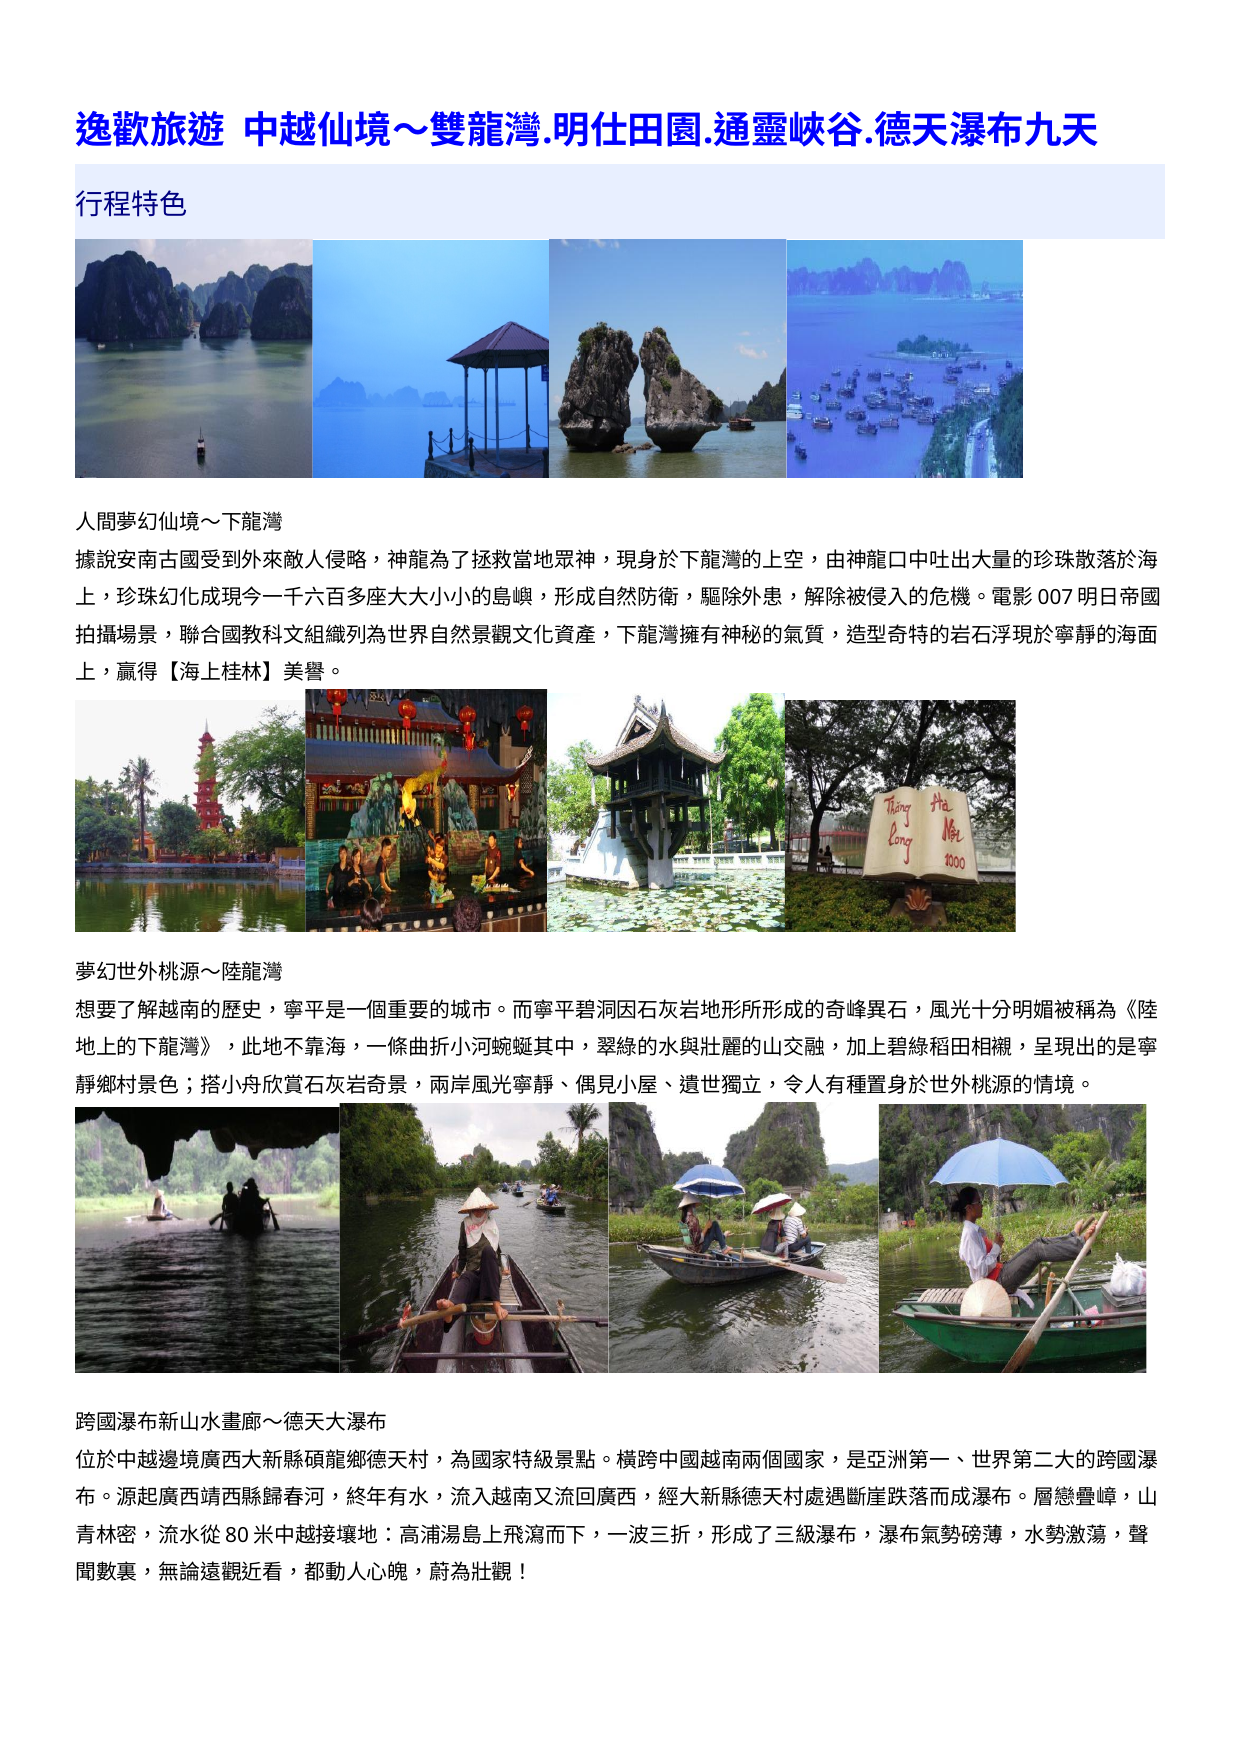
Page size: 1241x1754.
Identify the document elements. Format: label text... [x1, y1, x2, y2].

picture [75, 689, 1016, 932]
picture [75, 1102, 1147, 1373]
text 行程特色 [75, 164, 1165, 239]
picture [75, 239, 1023, 478]
text 逸歡旅遊 中越仙境～雙龍灣.明仕田園.通靈峽谷.德天瀑布九天 [75, 89, 1165, 164]
